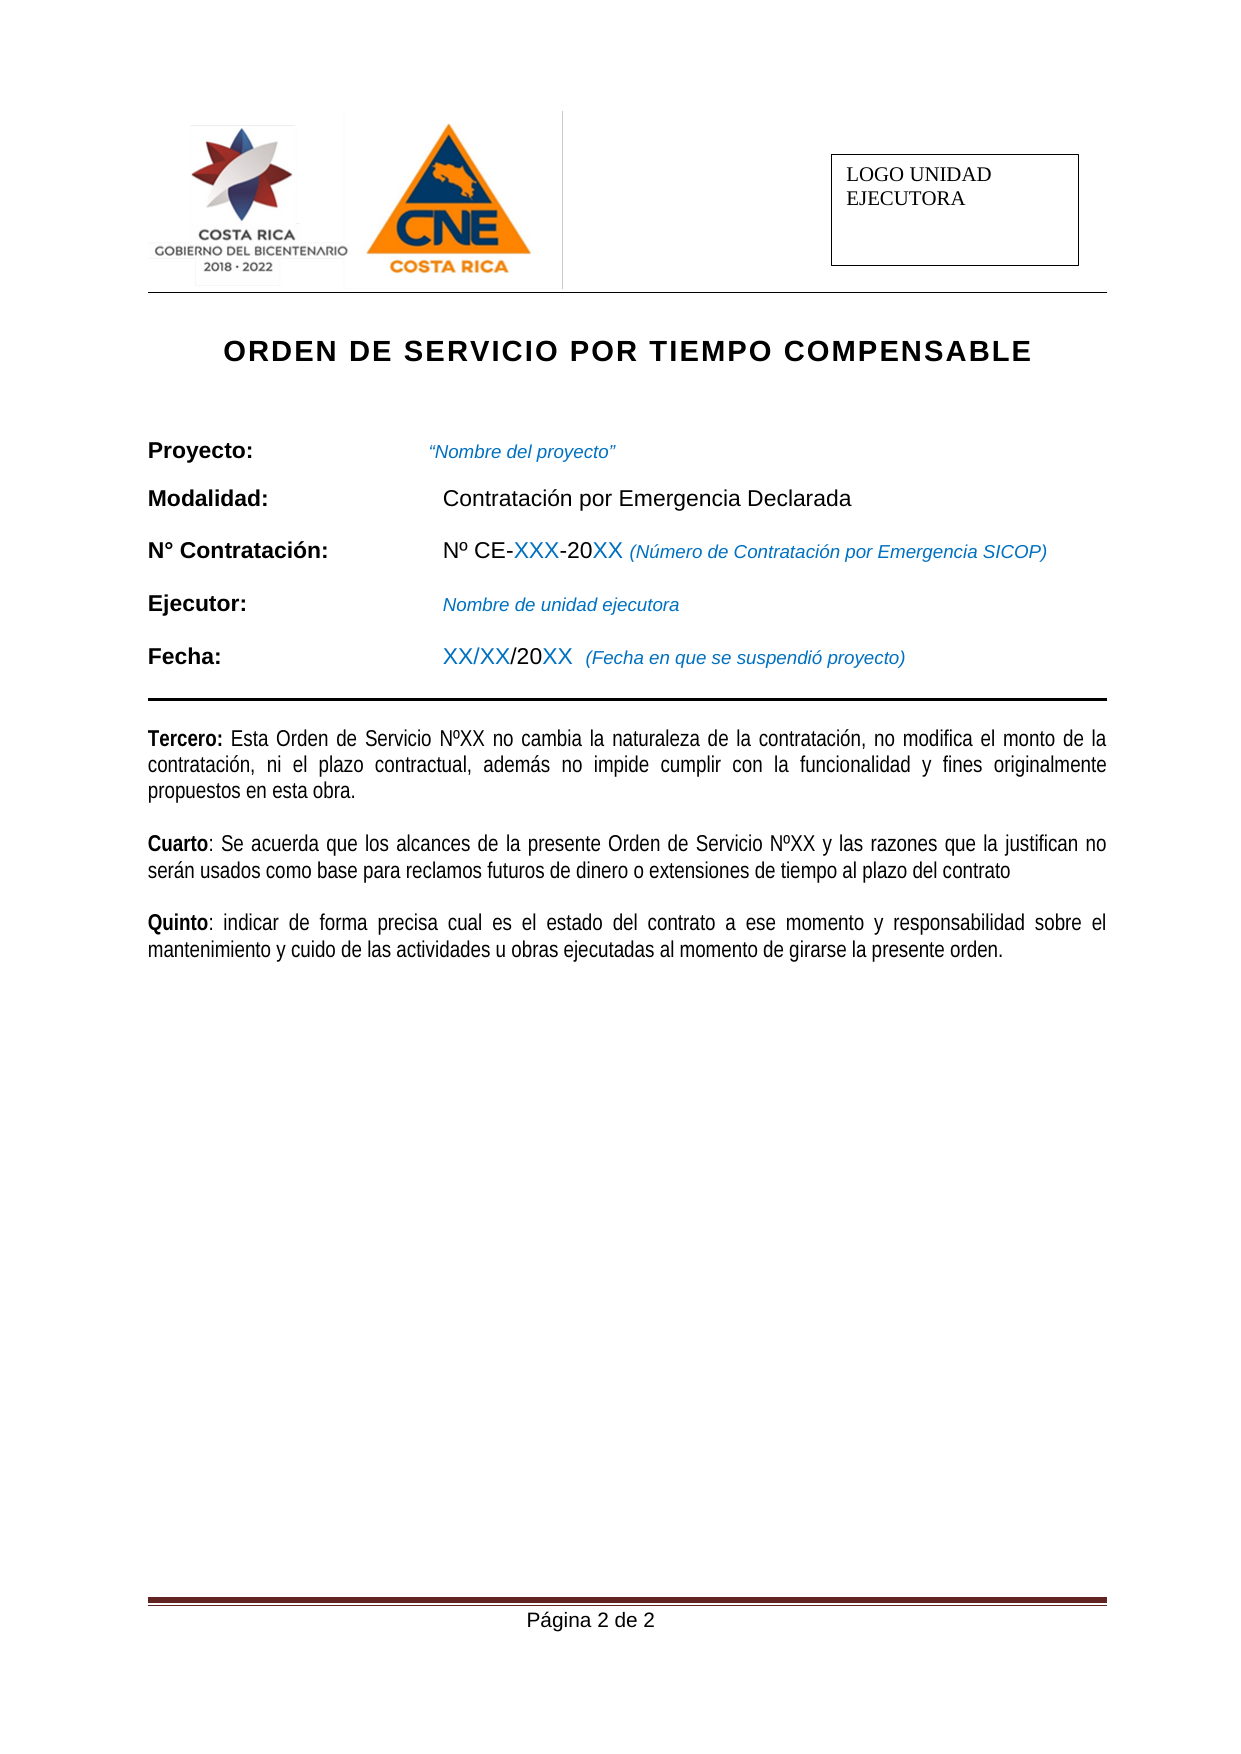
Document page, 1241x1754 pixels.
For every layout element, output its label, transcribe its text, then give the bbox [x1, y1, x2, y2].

text Cuarto: Se acuerda que los alcances de la presente Orden de Servicio NºXX y las razones que la justifican no serán usados como base para reclamos futuros de dinero o extensiones de tiempo al plazo del contrato [148, 830, 1107, 883]
picture [147, 111, 1187, 290]
text Tercero: Esta Orden de Servicio NºXX no cambia la naturaleza de la contratación, no modifica el monto de la contratación, ni el plazo contractual, además no impide cumplir con la funcionalidad y fines originalmente propuestos en esta obra. [148, 725, 1107, 804]
text Quinto: indicar de forma precisa cual es el estado del contrato a ese momento y responsabilidad sobre el mantenimiento y cuido de las actividades u obras ejecutadas al momento de girarse la presente orden. [148, 909, 1107, 962]
